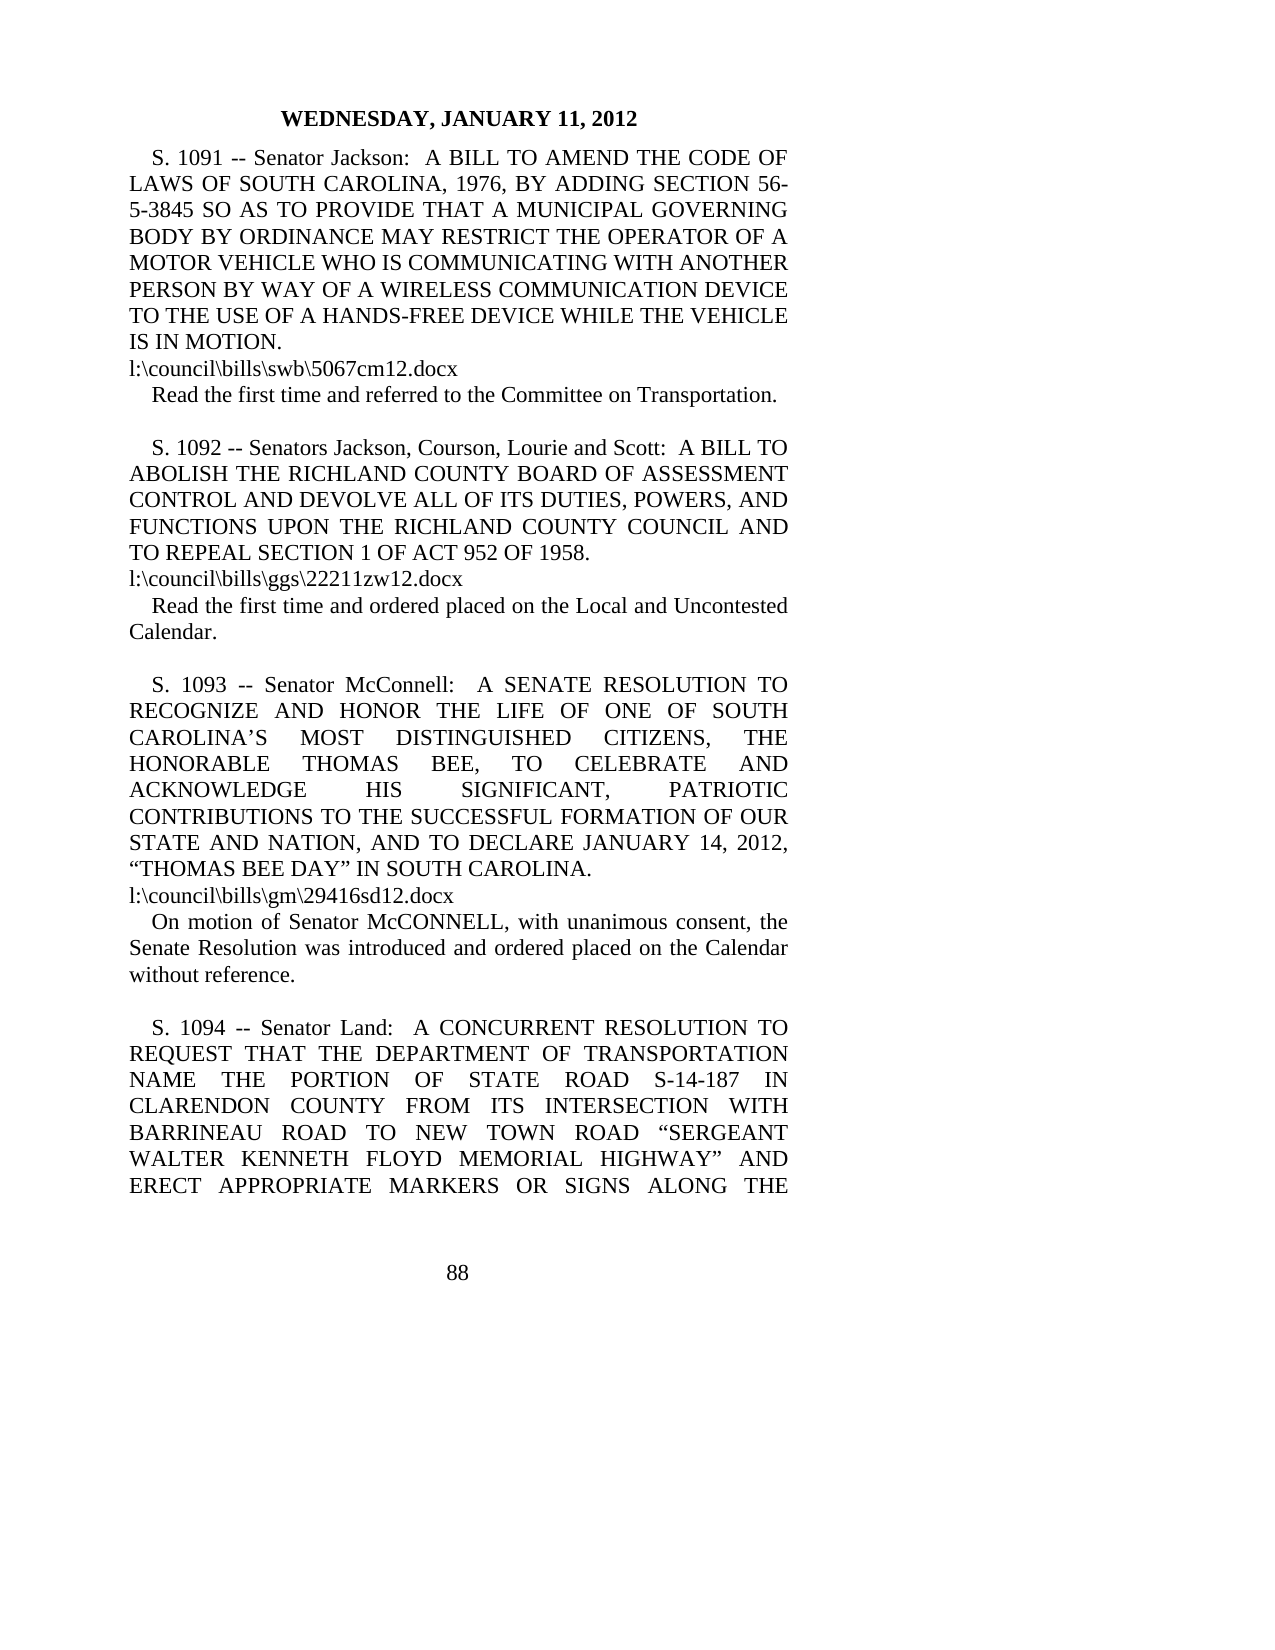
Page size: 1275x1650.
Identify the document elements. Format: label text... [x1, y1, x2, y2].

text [129, 1013, 789, 1198]
text l:\council\bills\ggs\22211zw12.docx [129, 566, 789, 592]
text S. 1092 -- Senators Jackson, Courson, Lourie and Scott: A BILL TO ABOLISH THE RICHLAND COUNTY BOARD OF ASSESSMENT CONTROL AND DEVOLVE ALL OF ITS DUTIES, POWERS, AND FUNCTIONS UPON THE RICHLAND COUNTY COUNCIL AND TO REPEAL SECTION 1 OF ACT 952 OF 1958. [129, 434, 789, 566]
text l:\council\bills\swb\5067cm12.docx [129, 355, 789, 381]
text On motion of Senator McCONNELL, with unanimous consent, the Senate Resolution was introduced and ordered placed on the Calendar without reference. [129, 908, 789, 987]
text S. 1091 -- Senator Jackson: A BILL TO AMEND THE CODE OF LAWS OF SOUTH CAROLINA, 1976, BY ADDING SECTION 56-5-3845 SO AS TO PROVIDE THAT A MUNICIPAL GOVERNING BODY BY ORDINANCE MAY RESTRICT THE OPERATOR OF A MOTOR VEHICLE WHO IS COMMUNICATING WITH ANOTHER PERSON BY WAY OF A WIRELESS COMMUNICATION DEVICE TO THE USE OF A HANDS-FREE DEVICE WHILE THE VEHICLE IS IN MOTION. [129, 144, 789, 355]
text l:\council\bills\gm\29416sd12.docx [129, 882, 789, 908]
text Read the first time and ordered placed on the Local and Uncontested Calendar. [129, 592, 789, 644]
text Read the first time and referred to the Committee on Transportation. [129, 381, 789, 407]
text S. 1093 -- Senator McConnell: A SENATE RESOLUTION TO RECOGNIZE AND HONOR THE LIFE OF ONE OF SOUTH CAROLINA’S MOST DISTINGUISHED CITIZENS, THE HONORABLE THOMAS BEE, TO CELEBRATE AND ACKNOWLEDGE HIS SIGNIFICANT, PATRIOTIC CONTRIBUTIONS TO THE SUCCESSFUL FORMATION OF OUR STATE AND NATION, AND TO DECLARE JANUARY 14, 2012, “THOMAS BEE DAY” IN SOUTH CAROLINA. [129, 671, 789, 882]
